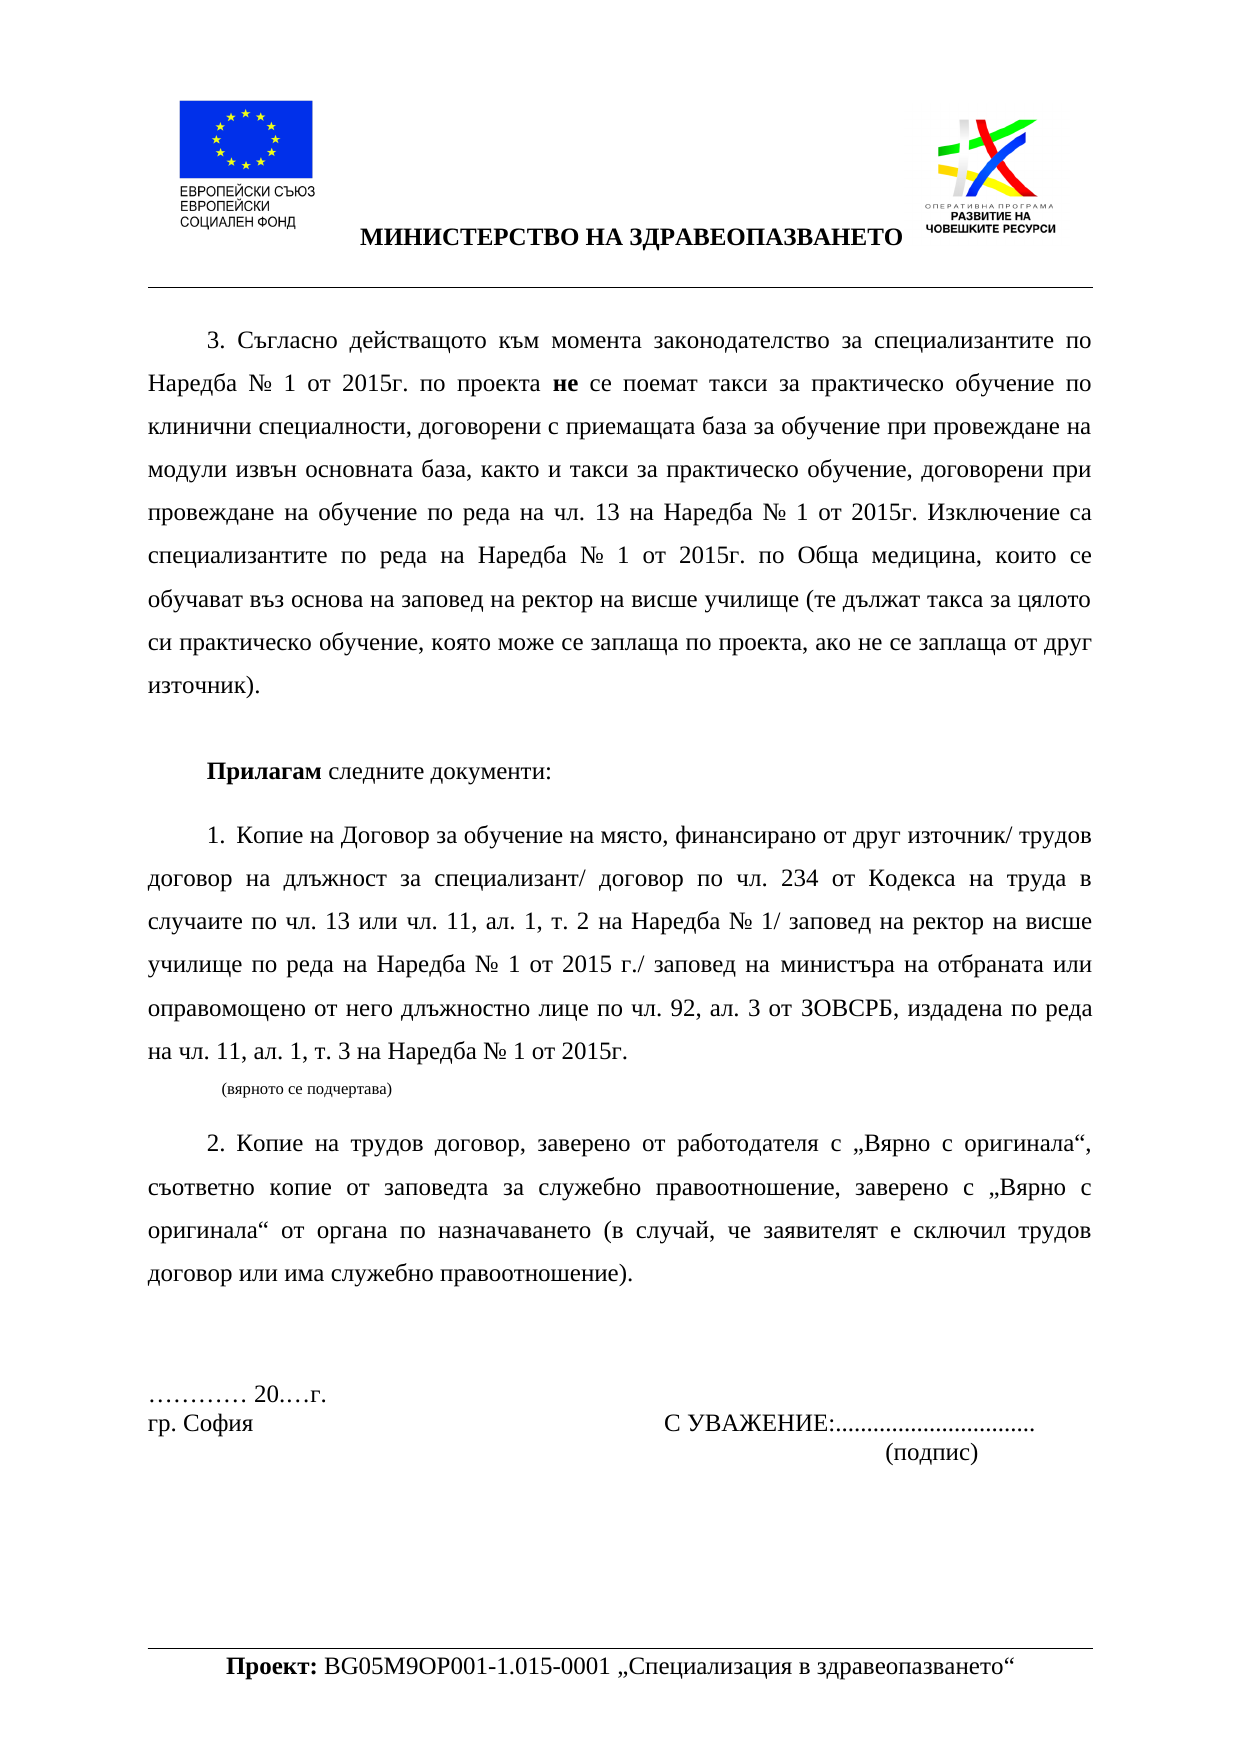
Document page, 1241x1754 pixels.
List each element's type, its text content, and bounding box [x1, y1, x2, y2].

text Прилагам следните документи: [207, 756, 1093, 785]
text гр. София С УВАЖЕНИЕ:................................ [148, 1408, 1093, 1437]
picture [170, 73, 360, 246]
text (вярното се подчертава) [221, 1079, 1093, 1098]
text ………… 20.…г. [148, 1379, 1093, 1408]
text (подпис) [148, 1437, 1093, 1466]
picture [903, 103, 1070, 246]
list Копие на Договор за обучение на място, финансирано от друг източник/ трудов договор на длъжност за специализант/ договор по чл. 234 от Кодекса на труда в случаите по чл. 13 или чл. 11, ал. 1, т. 2 на Наредба № 1/ заповед на ректор на висше училище по реда на Наредба № 1 от 2015 г./ заповед на министъра на отбраната или оправомощено от него длъжностно лице по чл. 92, ал. 3 от ЗОВСРБ, издадена по реда на чл. 11, ал. 1, т. 3 на Наредба № 1 от 2015г. [148, 820, 1093, 1064]
list Копие на трудов договор, заверено от работодателя с „Вярно с оригинала“, съответно копие от заповедта за служебно правоотношение, заверено с „Вярно с оригинала“ от органа по назначаването (в случай, че заявителят е сключил трудов договор или има служебно правоотношение). [148, 1128, 1093, 1287]
list 3. Съгласно действащото към момента законодателство за специализантите по Наредба № 1 от 2015г. по проекта не се поемат такси за практическо обучение по клинични специалности, договорени с приемащата база за обучение при провеждане на модули извън основната база, както и такси за практическо обучение, договорени при провеждане на обучение по реда на чл. 13 на Наредба № 1 от 2015г. Изключение са специализантите по реда на Наредба № 1 от 2015г. по Обща медицина, които се обучават въз основа на заповед на ректор на висше училище (те дължат такса за цялото си практическо обучение, която може се заплаща по проекта, ако не се заплаща от друг източник). [148, 325, 1093, 699]
